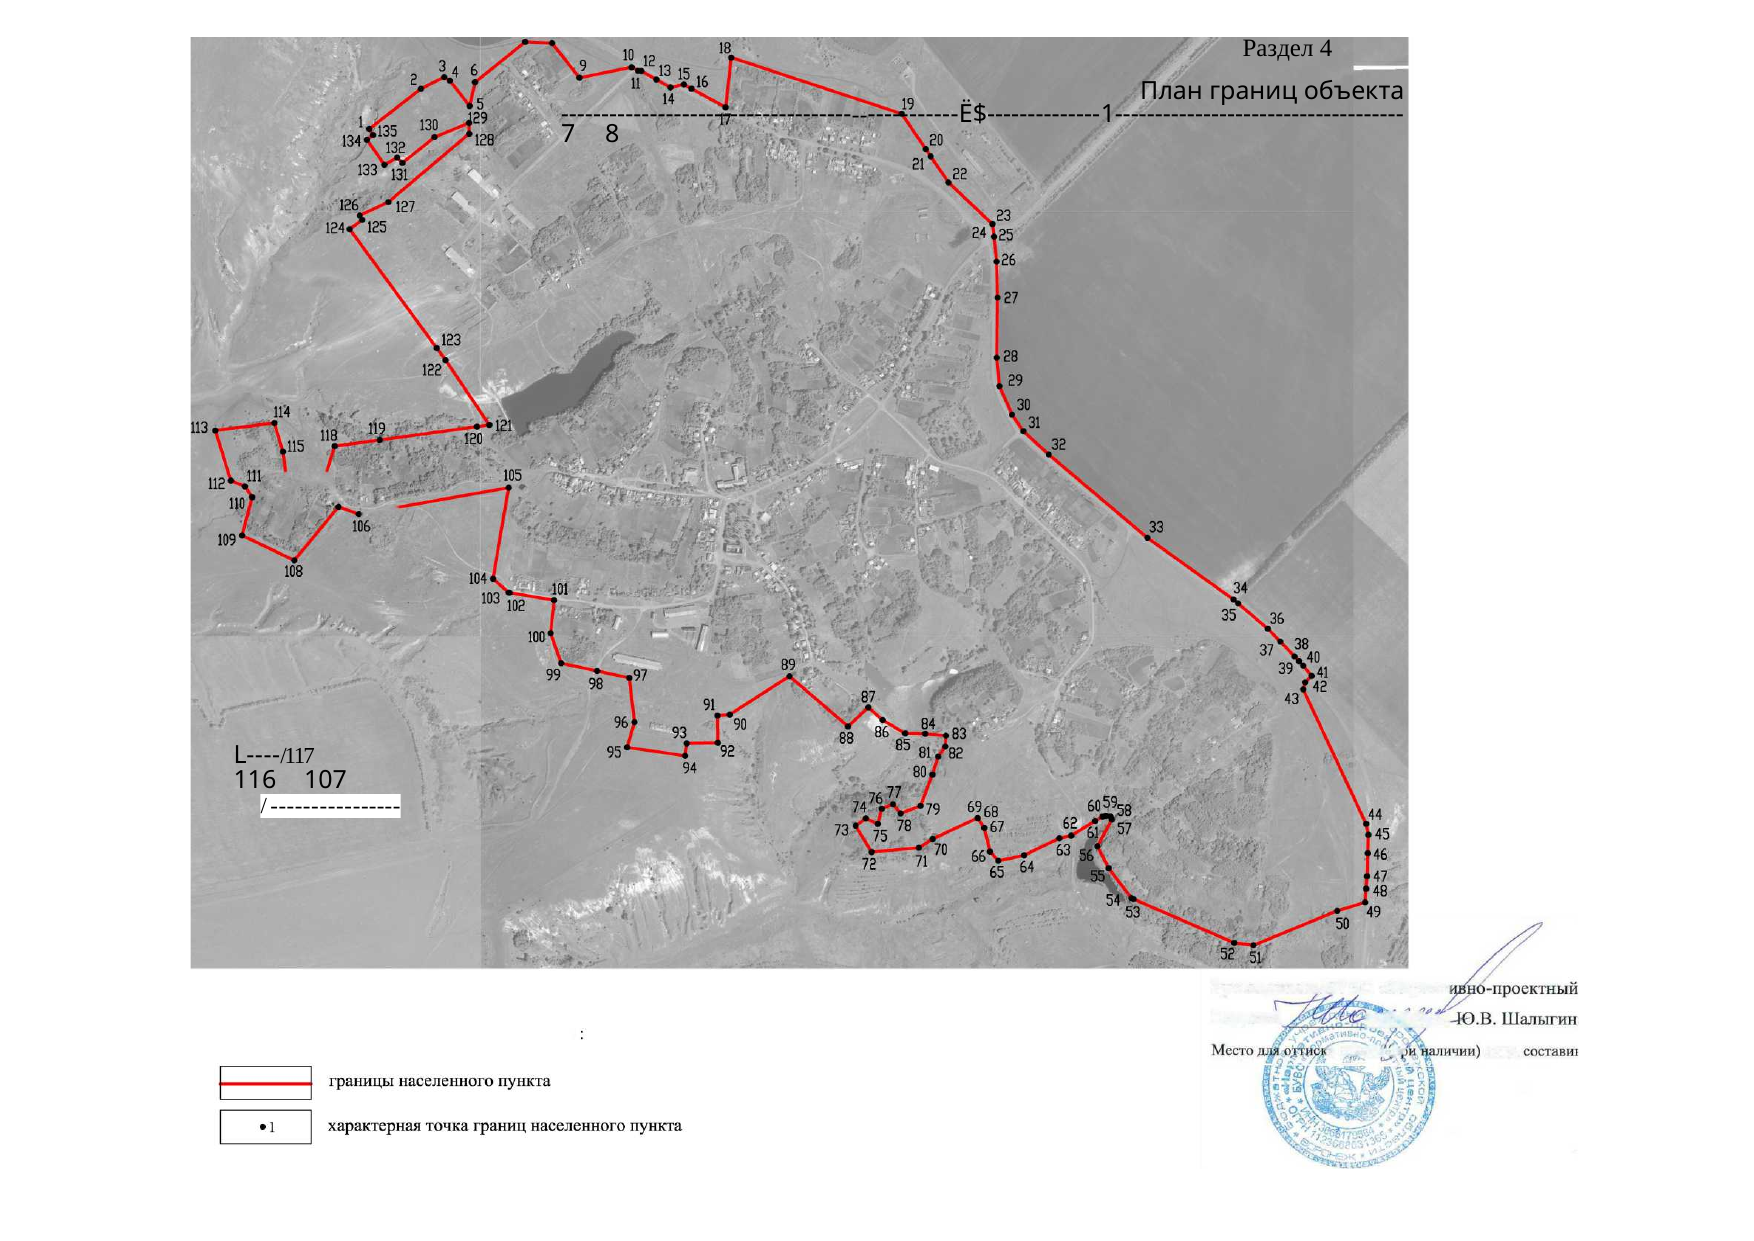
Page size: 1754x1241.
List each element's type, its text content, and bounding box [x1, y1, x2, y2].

text Ё$ 1 [561, 104, 1404, 127]
text Раздел 4 [1242, 37, 1332, 62]
text План границ объекта [561, 81, 1404, 104]
text 116 107 [233, 768, 401, 794]
text L /117 [233, 746, 401, 768]
text 7 8 [561, 127, 1404, 146]
picture [190, 37, 1579, 1169]
